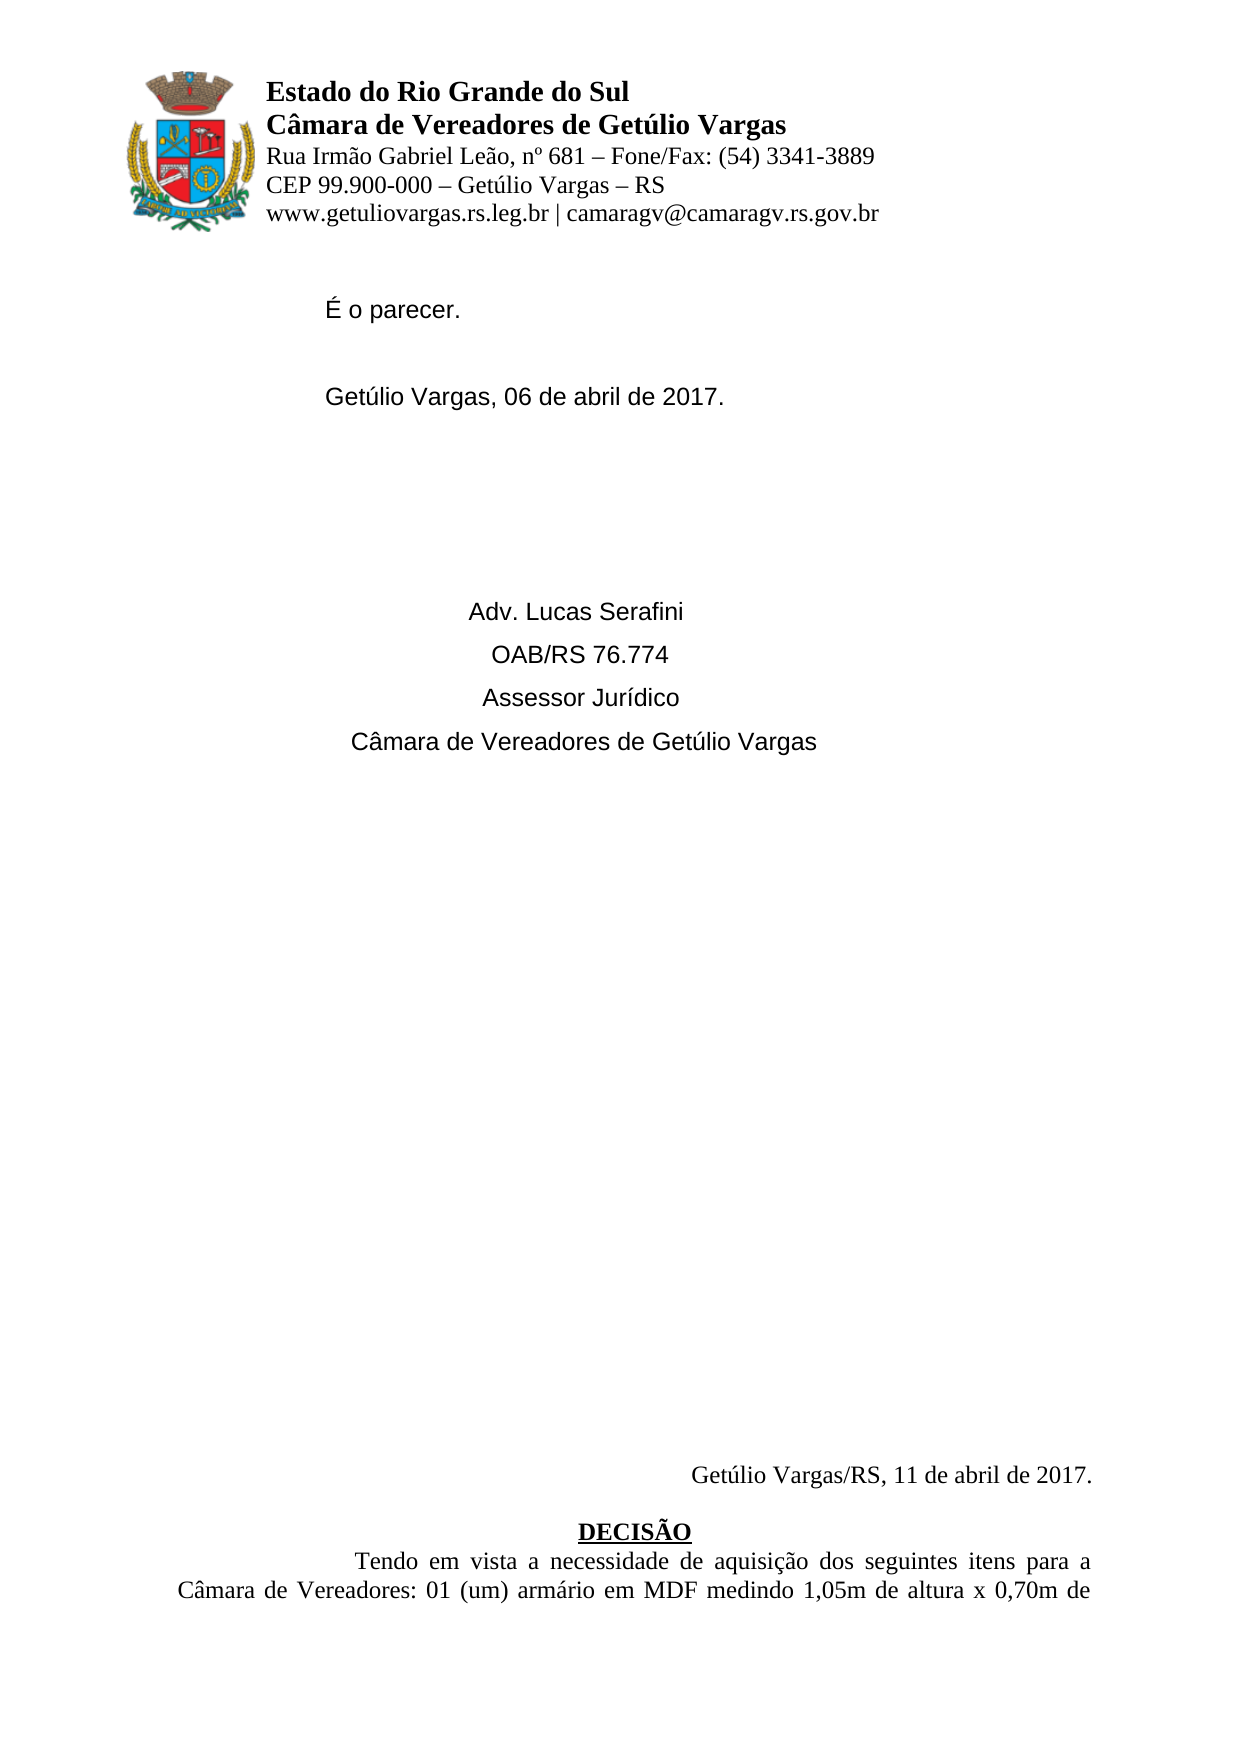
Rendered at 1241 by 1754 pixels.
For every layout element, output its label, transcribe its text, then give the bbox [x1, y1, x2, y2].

text É o parecer. [177, 295, 1120, 324]
text Getúlio Vargas/RS, 11 de abril de 2017. [177, 1460, 1092, 1488]
text DECISÃO [177, 1517, 1092, 1546]
text Getúlio Vargas, 06 de abril de 2017. [177, 382, 1120, 410]
text OAB/RS 76.774 [177, 640, 1120, 669]
picture [125, 71, 255, 232]
text Câmara de Vereadores de Getúlio Vargas [177, 727, 1092, 755]
text Assessor Jurídico [177, 683, 1120, 712]
text Adv. Lucas Serafini [177, 597, 1120, 626]
